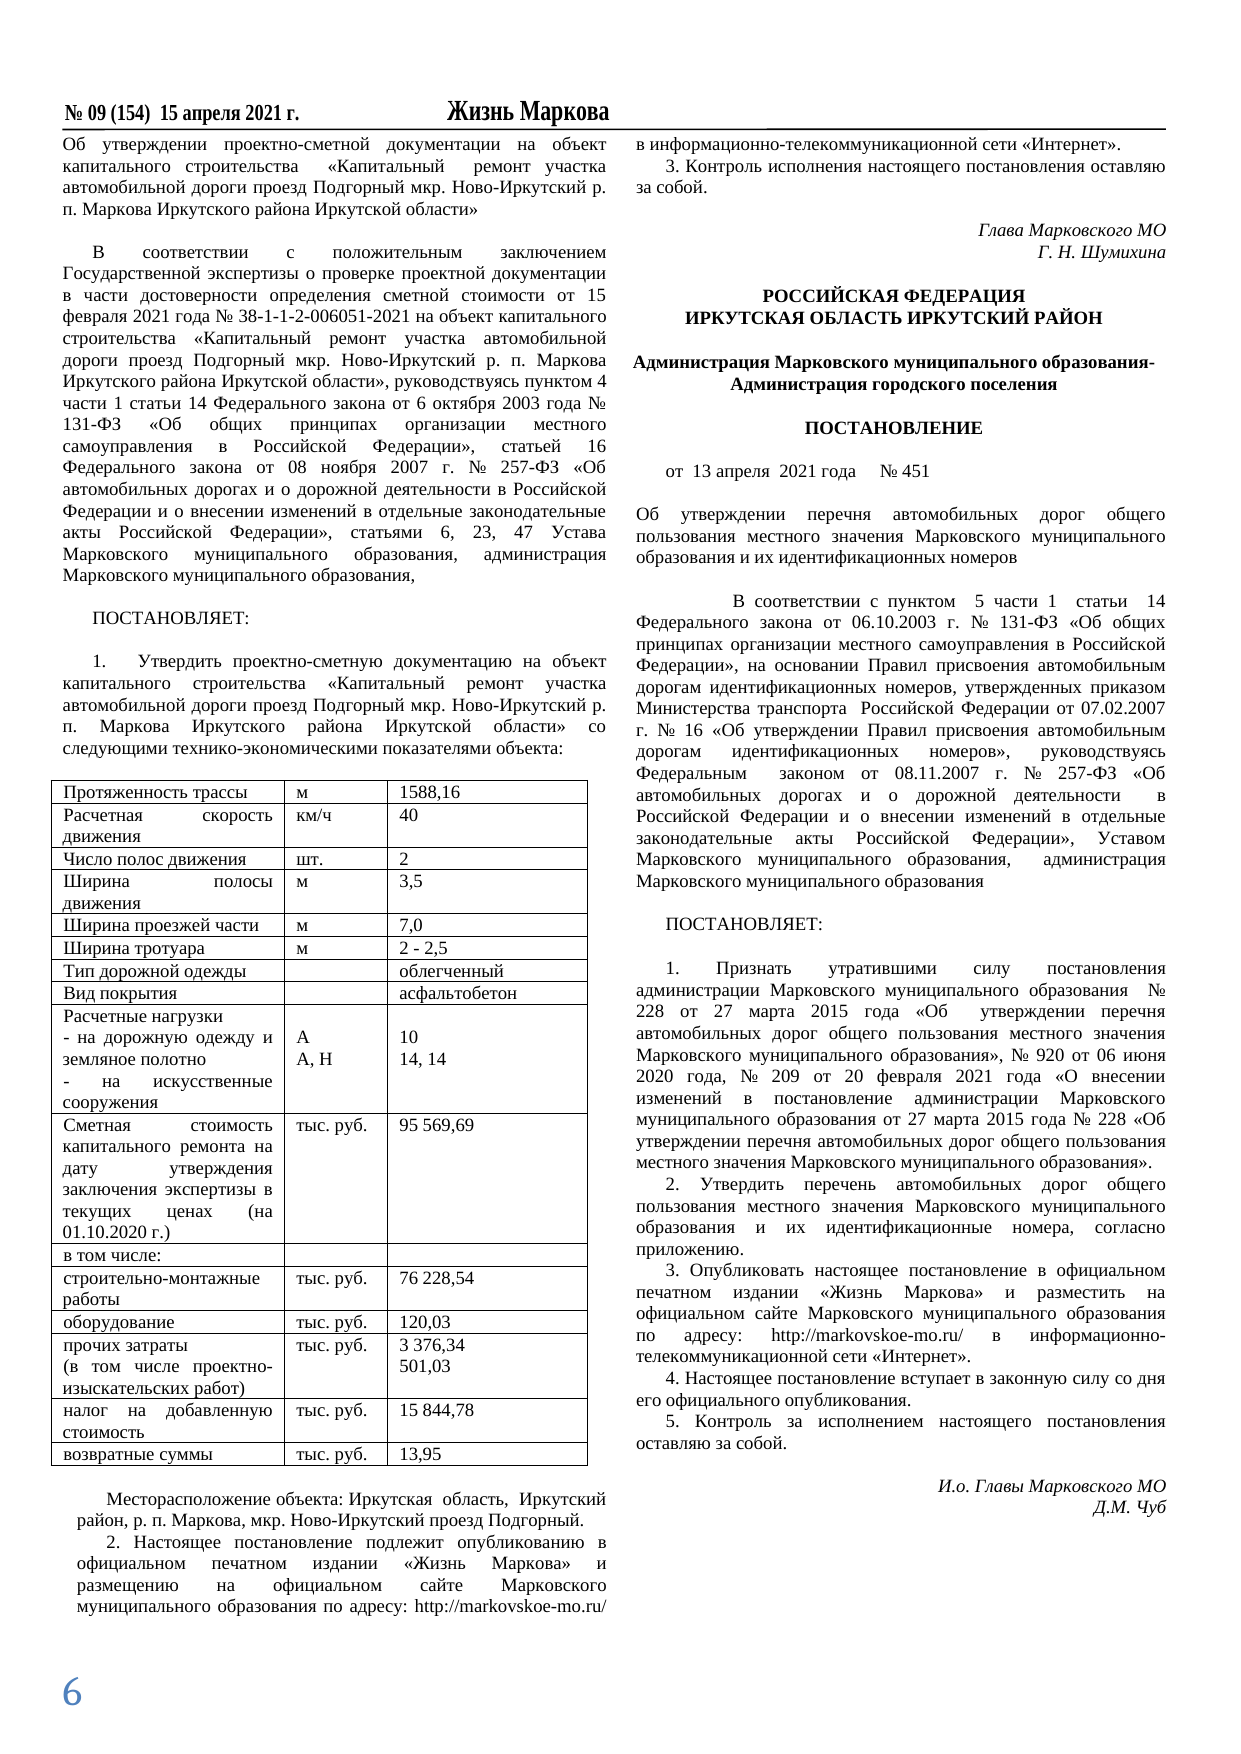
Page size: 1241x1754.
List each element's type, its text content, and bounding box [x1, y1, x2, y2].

table_cell Число полос движения [52, 848, 284, 869]
text В соответствии с пунктом 5 части 1 статьи 14 Федерального закона от 06.10.2003 г. № 131-ФЗ «Об общих принципах организации местного самоуправления в Российской Федерации», на основании Правил присвоения автомобильным дорогам идентификационных номеров, утвержденных приказом Министерства транспорта Российской Федерации от 07.02.2007 г. № 16 «Об утверждении Правил присвоения автомобильным дорогам идентификационных номеров», руководствуясь Федеральным законом от 08.11.2007 г. № 257-ФЗ «Об автомобильных дорогах и о дорожной деятельности в Российской Федерации и о внесении изменений в отдельные законодательные акты Российской Федерации», Уставом Марковского муниципального образования, администрация Марковского муниципального образования [636, 589, 1166, 891]
text ПОСТАНОВЛЕНИЕ [622, 417, 1166, 438]
table_cell Сметная стоимость капитального ремонта на дату утверждения заключения экспертизы в текущих ценах (на 01.10.2020 г.) [52, 1114, 284, 1243]
table_cell м [285, 870, 387, 913]
table_cell 3 376,34 501,03 [388, 1334, 587, 1398]
table_cell Ширина проезжей части [52, 914, 284, 936]
table_cell [285, 1244, 387, 1266]
table_cell 7,0 [388, 914, 587, 936]
table_cell облегченный [388, 960, 587, 981]
text ПОСТАНОВЛЯЕТ: [62, 607, 607, 629]
table_cell прочих затраты (в том числе проектно-изыскательских работ) [52, 1334, 284, 1398]
table_cell тыс. руб. [285, 1443, 387, 1465]
table_cell асфальтобетон [388, 982, 587, 1004]
table_cell возвратные суммы [52, 1443, 284, 1465]
text Об утверждении перечня автомобильных дорог общего пользования местного значения Марковского муниципального образования и их идентификационных номеров [636, 503, 1166, 568]
table_cell шт. [285, 848, 387, 869]
table_cell тыс. руб. [285, 1267, 387, 1310]
text 3. Контроль исполнения настоящего постановления оставляю за собой. [636, 154, 1166, 198]
text РОССИЙСКАЯ ФЕДЕРАЦИЯ [622, 285, 1166, 306]
table_header м [285, 781, 387, 802]
text Администрация городского поселения [622, 373, 1166, 394]
table_cell Расчетные нагрузки - на дорожную одежду и земляное полотно - на искусственные сооружения [52, 1005, 284, 1113]
table_cell тыс. руб. [285, 1334, 387, 1398]
table_cell 40 [388, 804, 587, 847]
table_cell 76 228,54 [388, 1267, 587, 1310]
text 5. Контроль за исполнением настоящего постановления оставляю за собой. [636, 1410, 1166, 1453]
text Месторасположение объекта: Иркутская область, Иркутский район, р. п. Маркова, мкр. Ново-Иркутский проезд Подгорный. [77, 1487, 607, 1531]
table_cell км/ч [285, 804, 387, 847]
text 2. Настоящее постановление подлежит опубликованию в официальном печатном издании «Жизнь Маркова» и размещению на официальном сайте Марковского муниципального образования по адресу: http://markovskoe-mo.ru/ в информационно-телекоммуникационной сети «Интернет». [77, 1531, 607, 1617]
table_cell А А, Н [285, 1005, 387, 1113]
table_cell тыс. руб. [285, 1311, 387, 1332]
table_cell Тип дорожной одежды [52, 960, 284, 981]
text Д.М. Чуб [622, 1496, 1166, 1518]
table_cell тыс. руб. [285, 1114, 387, 1243]
table_cell 15 844,78 [388, 1399, 587, 1442]
text 1. Утвердить проектно-сметную документацию на объект капитального строительства «Капитальный ремонт участка автомобильной дороги проезд Подгорный мкр. Ново-Иркутский р. п. Маркова Иркутского района Иркутской области» со следующими технико-экономическими показателями объекта: [62, 650, 607, 758]
text от 13 апреля 2021 года № 451 [636, 460, 1166, 482]
text 1. Признать утратившими силу постановления администрации Марковского муниципального образования № 228 от 27 марта 2015 года «Об утверждении перечня автомобильных дорог общего пользования местного значения Марковского муниципального образования», № 920 от 06 июня 2020 года, № 209 от 20 февраля 2021 года «О внесении изменений в постановление администрации Марковского муниципального образования от 27 марта 2015 года № 228 «Об утверждении перечня автомобильных дорог общего пользования местного значения Марковского муниципального образования». [636, 957, 1166, 1173]
table_cell 120,03 [388, 1311, 587, 1332]
table_cell 13,95 [388, 1443, 587, 1465]
text Об утверждении проектно-сметной документации на объект капитального строительства «Капитальный ремонт участка автомобильной дороги проезд Подгорный мкр. Ново-Иркутский р. п. Маркова Иркутского района Иркутской области» [62, 133, 607, 219]
table_cell 95 569,69 [388, 1114, 587, 1243]
text И.о. Главы Марковского МО [636, 1475, 1166, 1496]
table_cell Вид покрытия [52, 982, 284, 1004]
table_cell [388, 1244, 587, 1266]
table_cell тыс. руб. [285, 1399, 387, 1442]
text Г. Н. Шумихина [636, 241, 1166, 262]
text ПОСТАНОВЛЯЕТ: [636, 913, 1166, 934]
text Администрация Марковского муниципального образования- [622, 351, 1166, 372]
table_cell 2 [388, 848, 587, 869]
text Глава Марковского МО [636, 219, 1166, 241]
table_cell Ширина тротуара [52, 937, 284, 958]
text В соответствии с положительным заключением Государственной экспертизы о проверке проектной документации в части достоверности определения сметной стоимости от 15 февраля 2021 года № 38-1-1-2-006051-2021 на объект капитального строительства «Капитальный ремонт участка автомобильной дороги проезд Подгорный мкр. Ново-Иркутский р. п. Маркова Иркутского района Иркутской области», руководствуясь пунктом 4 части 1 статьи 14 Федерального закона от 6 октября 2003 года № 131-ФЗ «Об общих принципах организации местного самоуправления в Российской Федерации», статьей 16 Федерального закона от 08 ноября 2007 г. № 257-ФЗ «Об автомобильных дорогах и о дорожной деятельности в Российской Федерации и о внесении изменений в отдельные законодательные акты Российской Федерации», статьями 6, 23, 47 Устава Марковского муниципального образования, администрация Марковского муниципального образования, [62, 241, 607, 586]
table_cell м [285, 914, 387, 936]
table_cell Расчетная скорость движения [52, 804, 284, 847]
table_cell [285, 982, 387, 1004]
table_header Протяженность трассы [52, 781, 284, 802]
table_cell налог на добавленную стоимость [52, 1399, 284, 1442]
table_cell в том числе: [52, 1244, 284, 1266]
table_cell строительно-монтажные работы [52, 1267, 284, 1310]
text 4. Настоящее постановление вступает в законную силу со дня его официального опубликования. [636, 1367, 1166, 1410]
text 3. Опубликовать настоящее постановление в официальном печатном издании «Жизнь Маркова» и разместить на официальном сайте Марковского муниципального образования по адресу: http://markovskoe-mo.ru/ в информационно-телекоммуникационной сети «Интернет». [636, 1259, 1166, 1367]
table_cell оборудование [52, 1311, 284, 1332]
table_cell Ширина полосы движения [52, 870, 284, 913]
text ИРКУТСКАЯ ОБЛАСТЬ ИРКУТСКИЙ РАЙОН [622, 307, 1166, 328]
text 2. Утвердить перечень автомобильных дорог общего пользования местного значения Марковского муниципального образования и их идентификационные номера, согласно приложению. [636, 1173, 1166, 1259]
table_cell 3,5 [388, 870, 587, 913]
table_header 1588,16 [388, 781, 587, 802]
table_cell 10 14, 14 [388, 1005, 587, 1113]
table_cell м [285, 937, 387, 958]
table_cell 2 - 2,5 [388, 937, 587, 958]
table_cell [285, 960, 387, 981]
